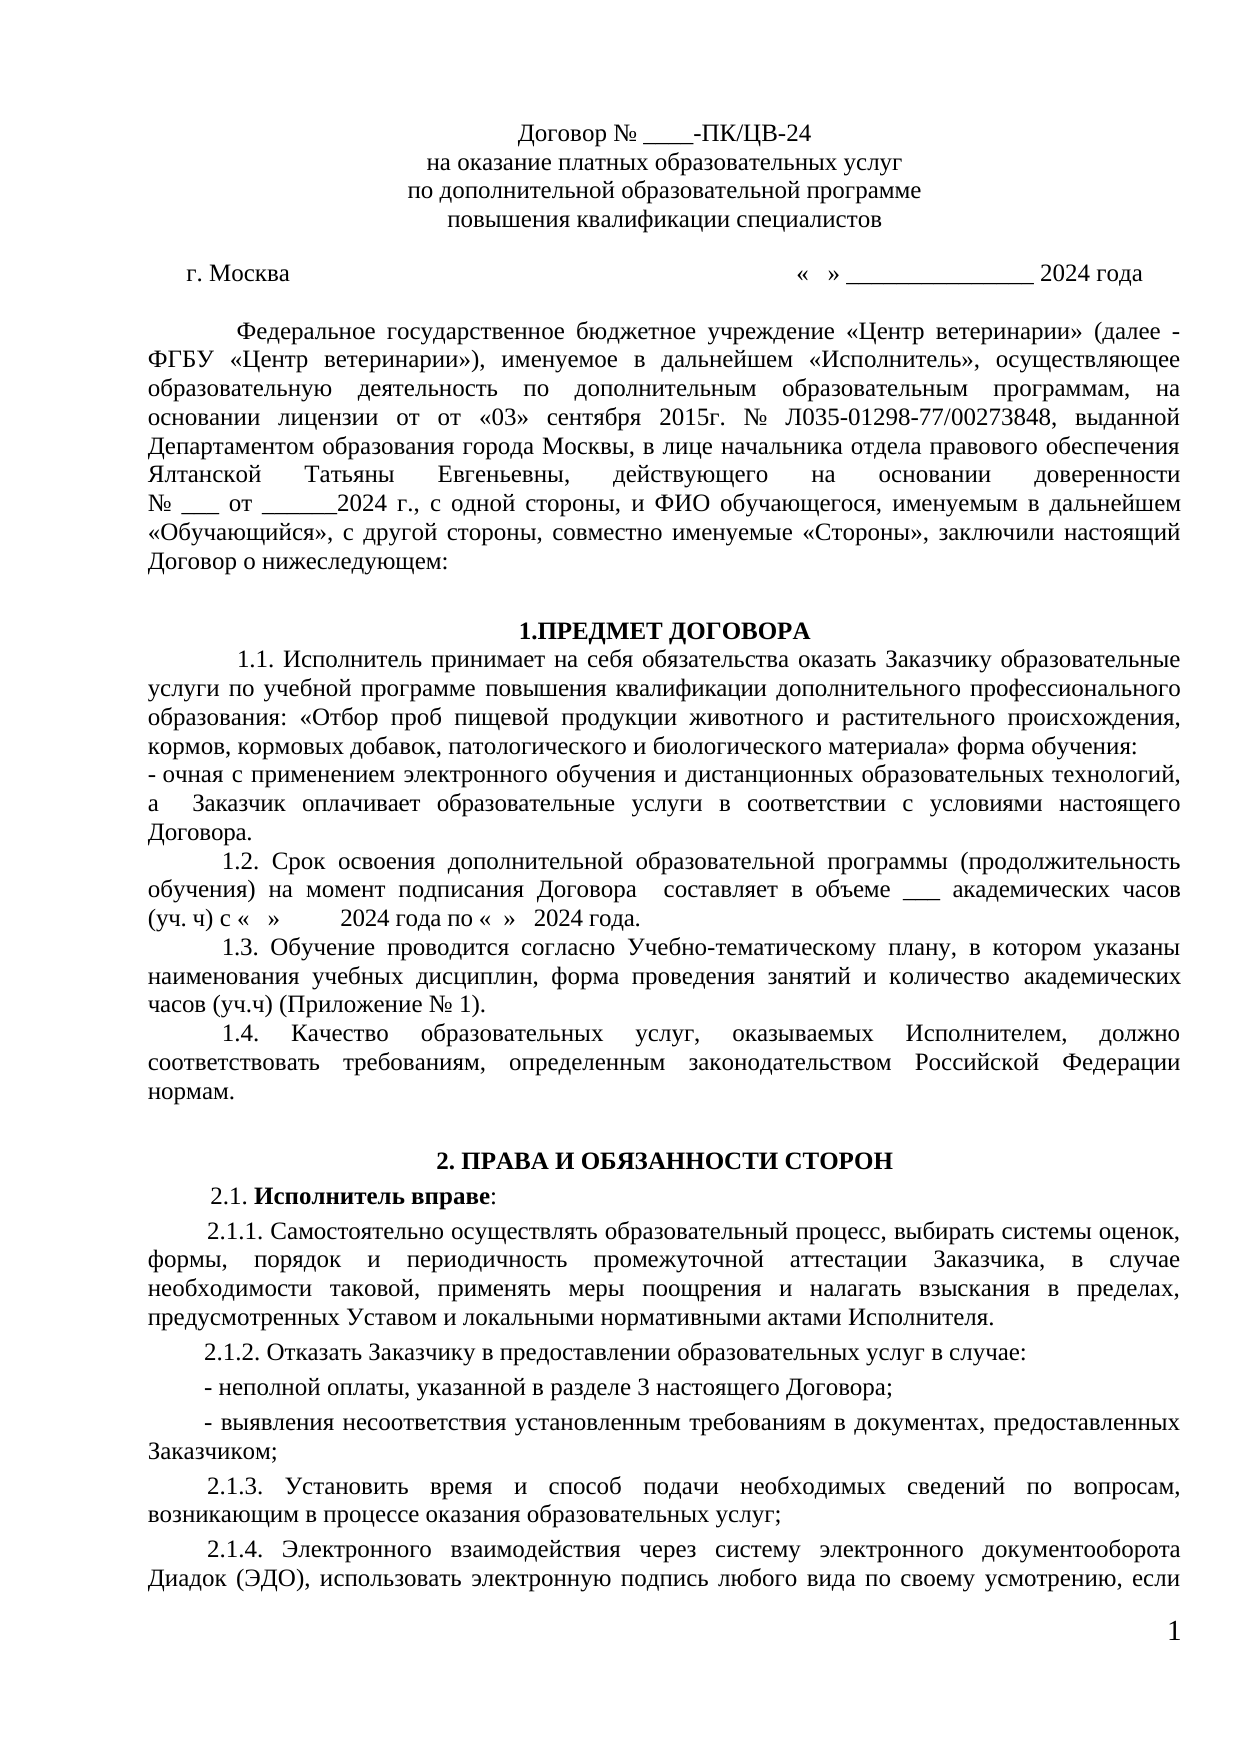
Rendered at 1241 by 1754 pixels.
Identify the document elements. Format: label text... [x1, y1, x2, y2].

text - неполной оплаты, указанной в разделе 3 настоящего Договора; [148, 1372, 1181, 1401]
text 2. ПРАВА И ОБЯЗАННОСТИ СТОРОН [148, 1146, 1181, 1174]
text Договор № ____-ПК/ЦВ-24 [148, 118, 1181, 147]
text Федеральное государственное бюджетное учреждение «Центр ветеринарии» (далее - ФГБУ «Центр ветеринарии»), именуемое в дальнейшем «Исполнитель», осуществляющее образовательную деятельность по дополнительным образовательным программам, на основании лицензии от от «03» сентября 2015г. № Л035-01298-77/00273848, выданной Департаментом образования города Москвы, в лице начальника отдела правового обеспечения Ялтанской Татьяны Евгеньевны, действующего на основании доверенности № ___ от ______2024 г., с одной стороны, и ФИО обучающегося, именуемым в дальнейшем «Обучающийся», с другой стороны, совместно именуемые «Стороны», заключили настоящий Договор о нижеследующем: [148, 316, 1181, 574]
text 2.1. Исполнитель вправе: [148, 1181, 1181, 1209]
text 1.ПРЕДМЕТ ДОГОВОРА [148, 616, 1181, 644]
text 1.3. Обучение проводится согласно Учебно-тематическому плану, в котором указаны наименования учебных дисциплин, форма проведения занятий и количество академических часов (уч.ч) (Приложение № 1). [148, 932, 1181, 1018]
text на оказание платных образовательных услуг [148, 147, 1181, 176]
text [148, 1534, 1181, 1592]
text 1.4. Качество образовательных услуг, оказываемых Исполнителем, должно соответствовать требованиям, определенным законодательством Российской Федерации нормам. [148, 1018, 1181, 1104]
text 2.1.2. Отказать Заказчику в предоставлении образовательных услуг в случае: [148, 1337, 1181, 1366]
text 2.1.1. Самостоятельно осуществлять образовательный процесс, выбирать системы оценок, формы, порядок и периодичность промежуточной аттестации Заказчика, в случае необходимости таковой, применять меры поощрения и налагать взыскания в пределах, предусмотренных Уставом и локальными нормативными актами Исполнителя. [148, 1216, 1181, 1331]
text повышения квалификации специалистов [148, 204, 1181, 233]
text 2.1.3. Установить время и способ подачи необходимых сведений по вопросам, возникающим в процессе оказания образовательных услуг; [148, 1471, 1181, 1528]
text по дополнительной образовательной программе [148, 176, 1181, 204]
text 1.2. Срок освоения дополнительной образовательной программы (продолжительность обучения) на момент подписания Договора составляет в объеме ___ академических часов (уч. ч) с « » 2024 года по « » 2024 года. [148, 846, 1181, 932]
text 1.1. Исполнитель принимает на себя обязательства оказать Заказчику образовательные услуги по учебной программе повышения квалификации дополнительного профессионального образования: «Отбор проб пищевой продукции животного и растительного происхождения, кормов, кормовых добавок, патологического и биологического материала» форма обучения: [148, 644, 1181, 759]
text г. Москва « » _______________ 2024 года [148, 258, 1181, 287]
text - выявления несоответствия установленным требованиям в документах, предоставленных Заказчиком; [148, 1407, 1181, 1464]
text - очная с применением электронного обучения и дистанционных образовательных технологий, а Заказчик оплачивает образовательные услуги в соответствии с условиями настоящего Договора. [148, 759, 1181, 846]
